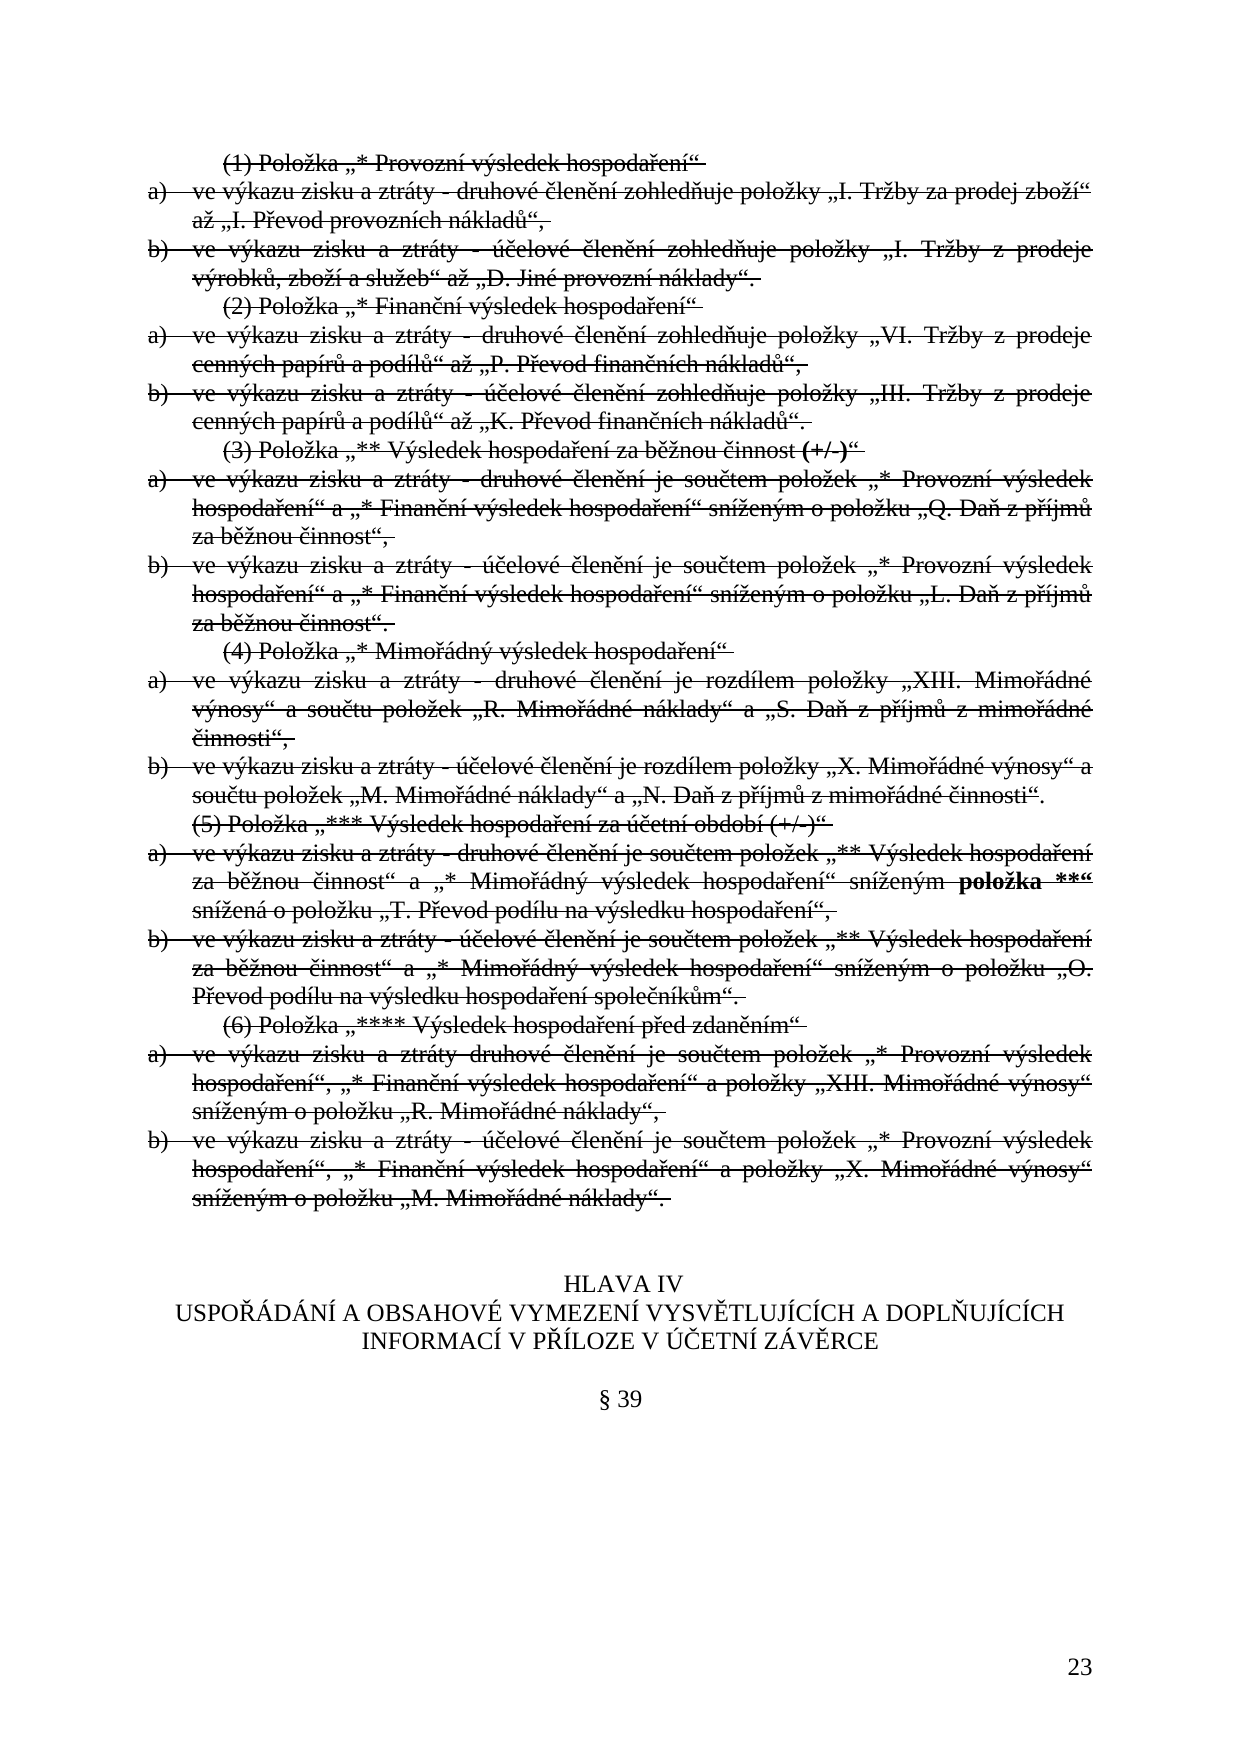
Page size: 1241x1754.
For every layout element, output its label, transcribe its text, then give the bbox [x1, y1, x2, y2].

list ve výkazu zisku a ztráty - účelové členění zohledňuje položky „III. Tržby z prodeje cenných papírů a podílů“ až „K. Převod finančních nákladů“. [148, 395, 1092, 435]
text HLAVA IV [148, 1269, 1092, 1298]
list ve výkazu zisku a ztráty - druhové členění je rozdílem položky „XIII. Mimořádné výnosy“ a součtu položek „R. Mimořádné náklady“ a „S. Daň z příjmů z mimořádné činnosti“, [148, 682, 1092, 751]
list ve výkazu zisku a ztráty - druhové členění zohledňuje položky „VI. Tržby z prodeje cenných papírů a podílů“ až „P. Převod finančních nákladů“, [148, 320, 1092, 336]
list ve výkazu zisku a ztráty - účelové členění je součtem položek „** Výsledek hospodaření za běžnou činnost“ a „* Mimořádný výsledek hospodaření“ sníženým o položku „O. Převod podílu na výsledku hospodaření společníkům“. [148, 941, 1092, 1010]
list ve výkazu zisku a ztráty druhové členění je součtem položek „* Provozní výsledek hospodaření“, „* Finanční výsledek hospodaření“ a položky „XIII. Mimořádné výnosy“ sníženým o položku „R. Mimořádné náklady“, [148, 1056, 1092, 1125]
list ve výkazu zisku a ztráty - účelové členění je součtem položek „* Provozní výsledek hospodaření“, „* Finanční výsledek hospodaření“ a položky „X. Mimořádné výnosy“ sníženým o položku „M. Mimořádné náklady“. [148, 1125, 1092, 1141]
list ve výkazu zisku a ztráty - účelové členění je součtem položek „* Provozní výsledek hospodaření“ a „* Finanční výsledek hospodaření“ sníženým o položku „L. Daň z příjmů za běžnou činnost“. [148, 550, 1092, 566]
list ve výkazu zisku a ztráty - druhové členění zohledňuje položky „VI. Tržby z prodeje cenných papírů a podílů“ až „P. Převod finančních nákladů“, [148, 337, 1092, 378]
list ve výkazu zisku a ztráty druhové členění je součtem položek „* Provozní výsledek hospodaření“, „* Finanční výsledek hospodaření“ a položky „XIII. Mimořádné výnosy“ sníženým o položku „R. Mimořádné náklady“, [148, 1039, 1092, 1054]
list ve výkazu zisku a ztráty - druhové členění je součtem položek „** Výsledek hospodaření za běžnou činnost“ a „* Mimořádný výsledek hospodaření“ sníženým položka **“ snížená o položku „T. Převod podílu na výsledku hospodaření“, [148, 838, 1092, 853]
list ve výkazu zisku a ztráty - druhové členění je součtem položek „** Výsledek hospodaření za běžnou činnost“ a „* Mimořádný výsledek hospodaření“ sníženým položka **“ snížená o položku „T. Převod podílu na výsledku hospodaření“, [148, 855, 1092, 924]
text (2) Položka „* Finanční výsledek hospodaření“ [148, 291, 1092, 320]
text (5) Položka „*** Výsledek hospodaření za účetní období (+/-)“ [148, 809, 1092, 838]
list ve výkazu zisku a ztráty - druhové členění je součtem položek „* Provozní výsledek hospodaření“ a „* Finanční výsledek hospodaření“ sníženým o položku „Q. Daň z příjmů za běžnou činnost“, [148, 464, 1092, 479]
list ve výkazu zisku a ztráty - druhové členění je součtem položek „* Provozní výsledek hospodaření“ a „* Finanční výsledek hospodaření“ sníženým o položku „Q. Daň z příjmů za běžnou činnost“, [148, 481, 1092, 550]
list ve výkazu zisku a ztráty - účelové členění je součtem položek „** Výsledek hospodaření za běžnou činnost“ a „* Mimořádný výsledek hospodaření“ sníženým o položku „O. Převod podílu na výsledku hospodaření společníkům“. [148, 924, 1092, 939]
text (6) Položka „**** Výsledek hospodaření před zdaněním“ [148, 1010, 1092, 1039]
text § 39 [148, 1384, 1092, 1413]
list ve výkazu zisku a ztráty - účelové členění zohledňuje položky „III. Tržby z prodeje cenných papírů a podílů“ až „K. Převod finančních nákladů“. [148, 378, 1092, 393]
list ve výkazu zisku a ztráty - účelové členění je součtem položek „* Provozní výsledek hospodaření“ a „* Finanční výsledek hospodaření“ sníženým o položku „L. Daň z příjmů za běžnou činnost“. [148, 567, 1092, 636]
text USPOŘÁDÁNÍ A OBSAHOVÉ VYMEZENÍ VYSVĚTLUJÍCÍCH A DOPLŇUJÍCÍCH INFORMACÍ V PŘÍLOZE V ÚČETNÍ ZÁVĚRCE [148, 1298, 1092, 1355]
list ve výkazu zisku a ztráty - druhové členění zohledňuje položky „I. Tržby za prodej zboží“ až „I. Převod provozních nákladů“, [148, 176, 1092, 234]
text (4) Položka „* Mimořádný výsledek hospodaření“ [148, 636, 1092, 665]
text (3) Položka „** Výsledek hospodaření za běžnou činnost (+/-)“ [148, 435, 1092, 464]
list ve výkazu zisku a ztráty - účelové členění je součtem položek „* Provozní výsledek hospodaření“, „* Finanční výsledek hospodaření“ a položky „X. Mimořádné výnosy“ sníženým o položku „M. Mimořádné náklady“. [148, 1142, 1092, 1211]
list ve výkazu zisku a ztráty - účelové členění je rozdílem položky „X. Mimořádné výnosy“ a součtu položek „M. Mimořádné náklady“ a „N. Daň z příjmů z mimořádné činnosti“. [148, 768, 1092, 809]
list ve výkazu zisku a ztráty - účelové členění zohledňuje položky „I. Tržby z prodeje výrobků, zboží a služeb“ až „D. Jiné provozní náklady“. [148, 251, 1092, 291]
list ve výkazu zisku a ztráty - účelové členění je rozdílem položky „X. Mimořádné výnosy“ a součtu položek „M. Mimořádné náklady“ a „N. Daň z příjmů z mimořádné činnosti“. [148, 751, 1092, 767]
list ve výkazu zisku a ztráty - účelové členění zohledňuje položky „I. Tržby z prodeje výrobků, zboží a služeb“ až „D. Jiné provozní náklady“. [148, 234, 1092, 249]
list ve výkazu zisku a ztráty - druhové členění je rozdílem položky „XIII. Mimořádné výnosy“ a součtu položek „R. Mimořádné náklady“ a „S. Daň z příjmů z mimořádné činnosti“, [148, 665, 1092, 681]
text (1) Položka „* Provozní výsledek hospodaření“ [148, 148, 1092, 176]
